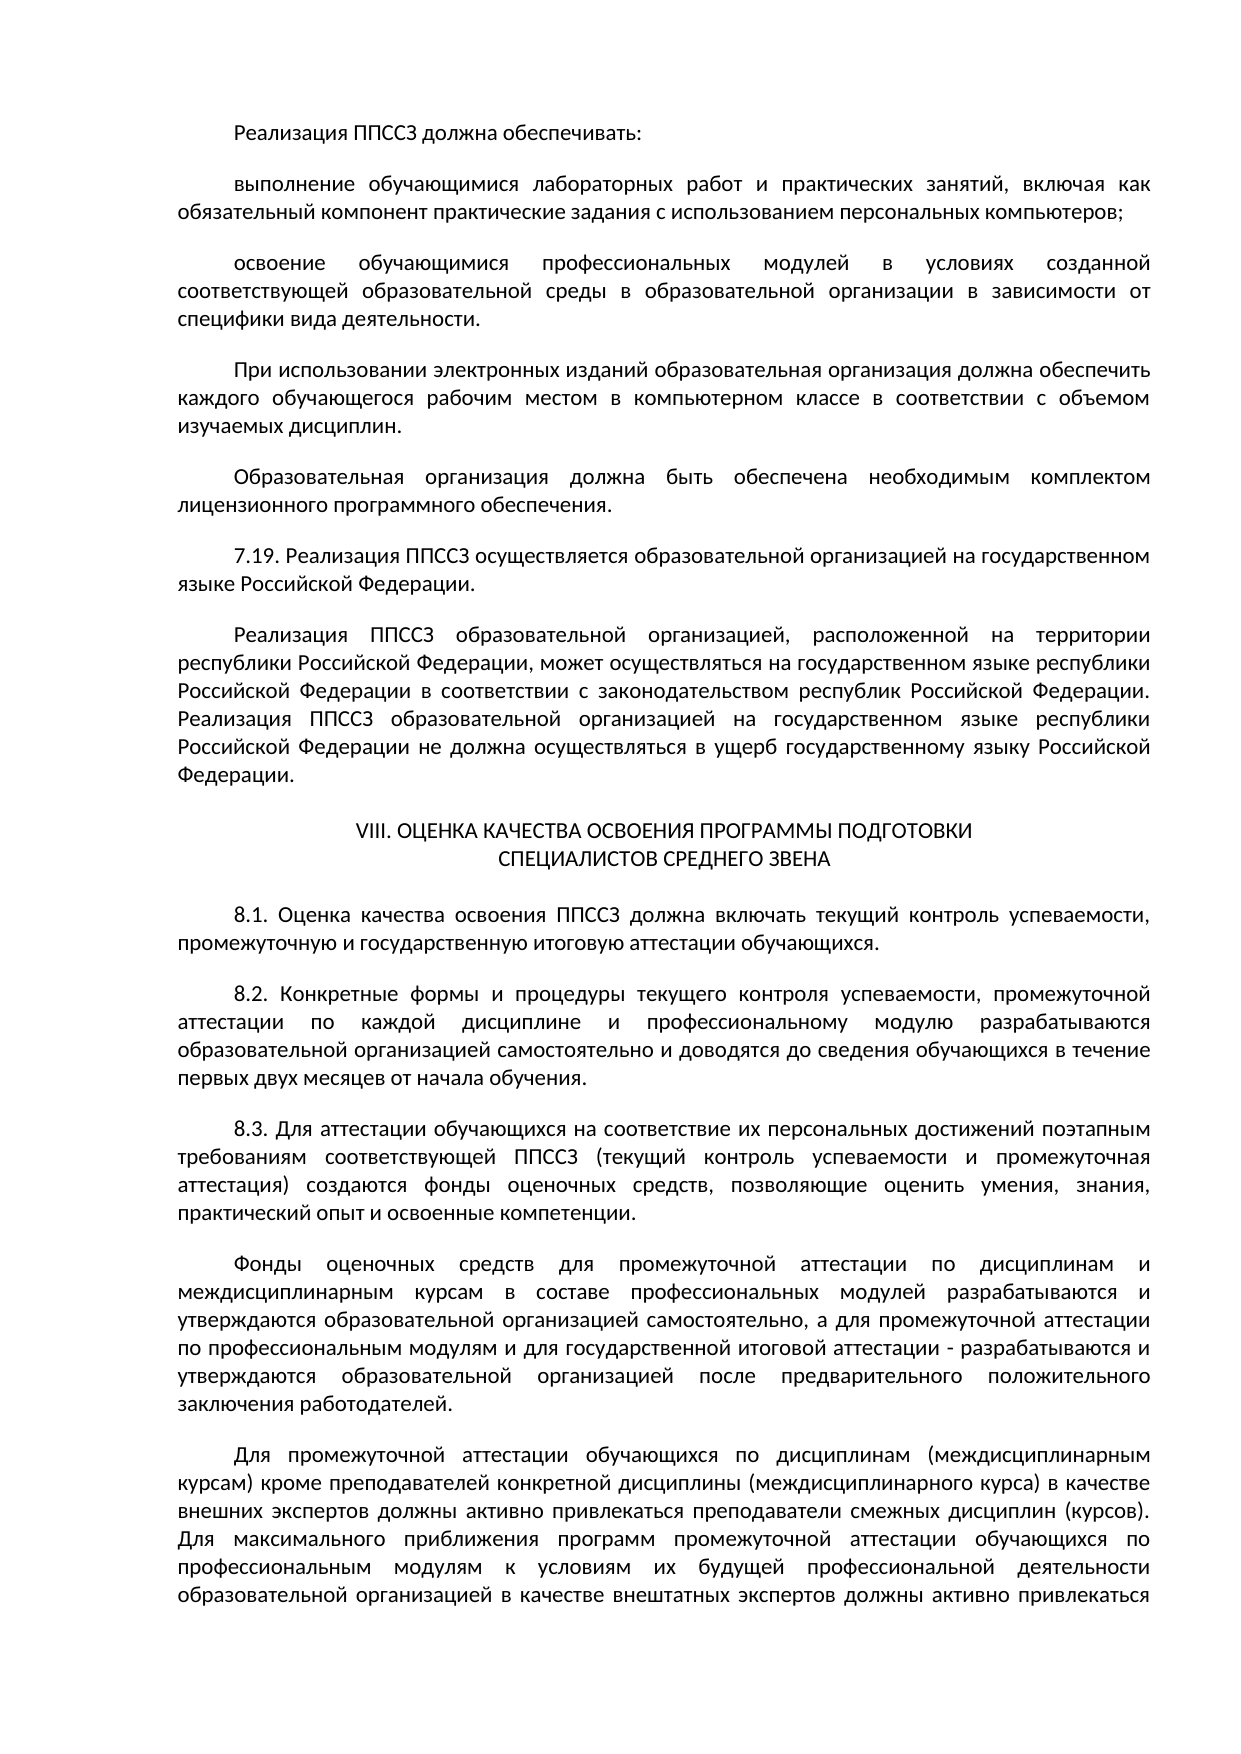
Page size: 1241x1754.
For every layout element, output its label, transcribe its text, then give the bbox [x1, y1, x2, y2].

text Реализация ППССЗ образовательной организацией, расположенной на территории республики Российской Федерации, может осуществляться на государственном языке республики Российской Федерации в соответствии с законодательством республик Российской Федерации. Реализация ППССЗ образовательной организацией на государственном языке республики Российской Федерации не должна осуществляться в ущерб государственному языку Российской Федерации. [177, 620, 1152, 788]
text 8.3. Для аттестации обучающихся на соответствие их персональных достижений поэтапным требованиям соответствующей ППССЗ (текущий контроль успеваемости и промежуточная аттестация) создаются фонды оценочных средств, позволяющие оценить умения, знания, практический опыт и освоенные компетенции. [177, 1114, 1152, 1226]
text VIII. ОЦЕНКА КАЧЕСТВА ОСВОЕНИЯ ПРОГРАММЫ ПОДГОТОВКИ [177, 816, 1152, 844]
text Образовательная организация должна быть обеспечена необходимым комплектом лицензионного программного обеспечения. [177, 462, 1152, 518]
text выполнение обучающимися лабораторных работ и практических занятий, включая как обязательный компонент практические задания с использованием персональных компьютеров; [177, 169, 1152, 225]
text СПЕЦИАЛИСТОВ СРЕДНЕГО ЗВЕНА [177, 844, 1152, 872]
text освоение обучающимися профессиональных модулей в условиях созданной соответствующей образовательной среды в образовательной организации в зависимости от специфики вида деятельности. [177, 248, 1152, 332]
text 8.1. Оценка качества освоения ППССЗ должна включать текущий контроль успеваемости, промежуточную и государственную итоговую аттестации обучающихся. [177, 900, 1152, 956]
text Фонды оценочных средств для промежуточной аттестации по дисциплинам и междисциплинарным курсам в составе профессиональных модулей разрабатываются и утверждаются образовательной организацией самостоятельно, а для промежуточной аттестации по профессиональным модулям и для государственной итоговой аттестации - разрабатываются и утверждаются образовательной организацией после предварительного положительного заключения работодателей. [177, 1249, 1152, 1417]
text 8.2. Конкретные формы и процедуры текущего контроля успеваемости, промежуточной аттестации по каждой дисциплине и профессиональному модулю разрабатываются образовательной организацией самостоятельно и доводятся до сведения обучающихся в течение первых двух месяцев от начала обучения. [177, 979, 1152, 1091]
text Реализация ППССЗ должна обеспечивать: [177, 118, 1152, 146]
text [177, 1440, 1152, 1608]
text При использовании электронных изданий образовательная организация должна обеспечить каждого обучающегося рабочим местом в компьютерном классе в соответствии с объемом изучаемых дисциплин. [177, 355, 1152, 439]
text 7.19. Реализация ППССЗ осуществляется образовательной организацией на государственном языке Российской Федерации. [177, 541, 1152, 597]
